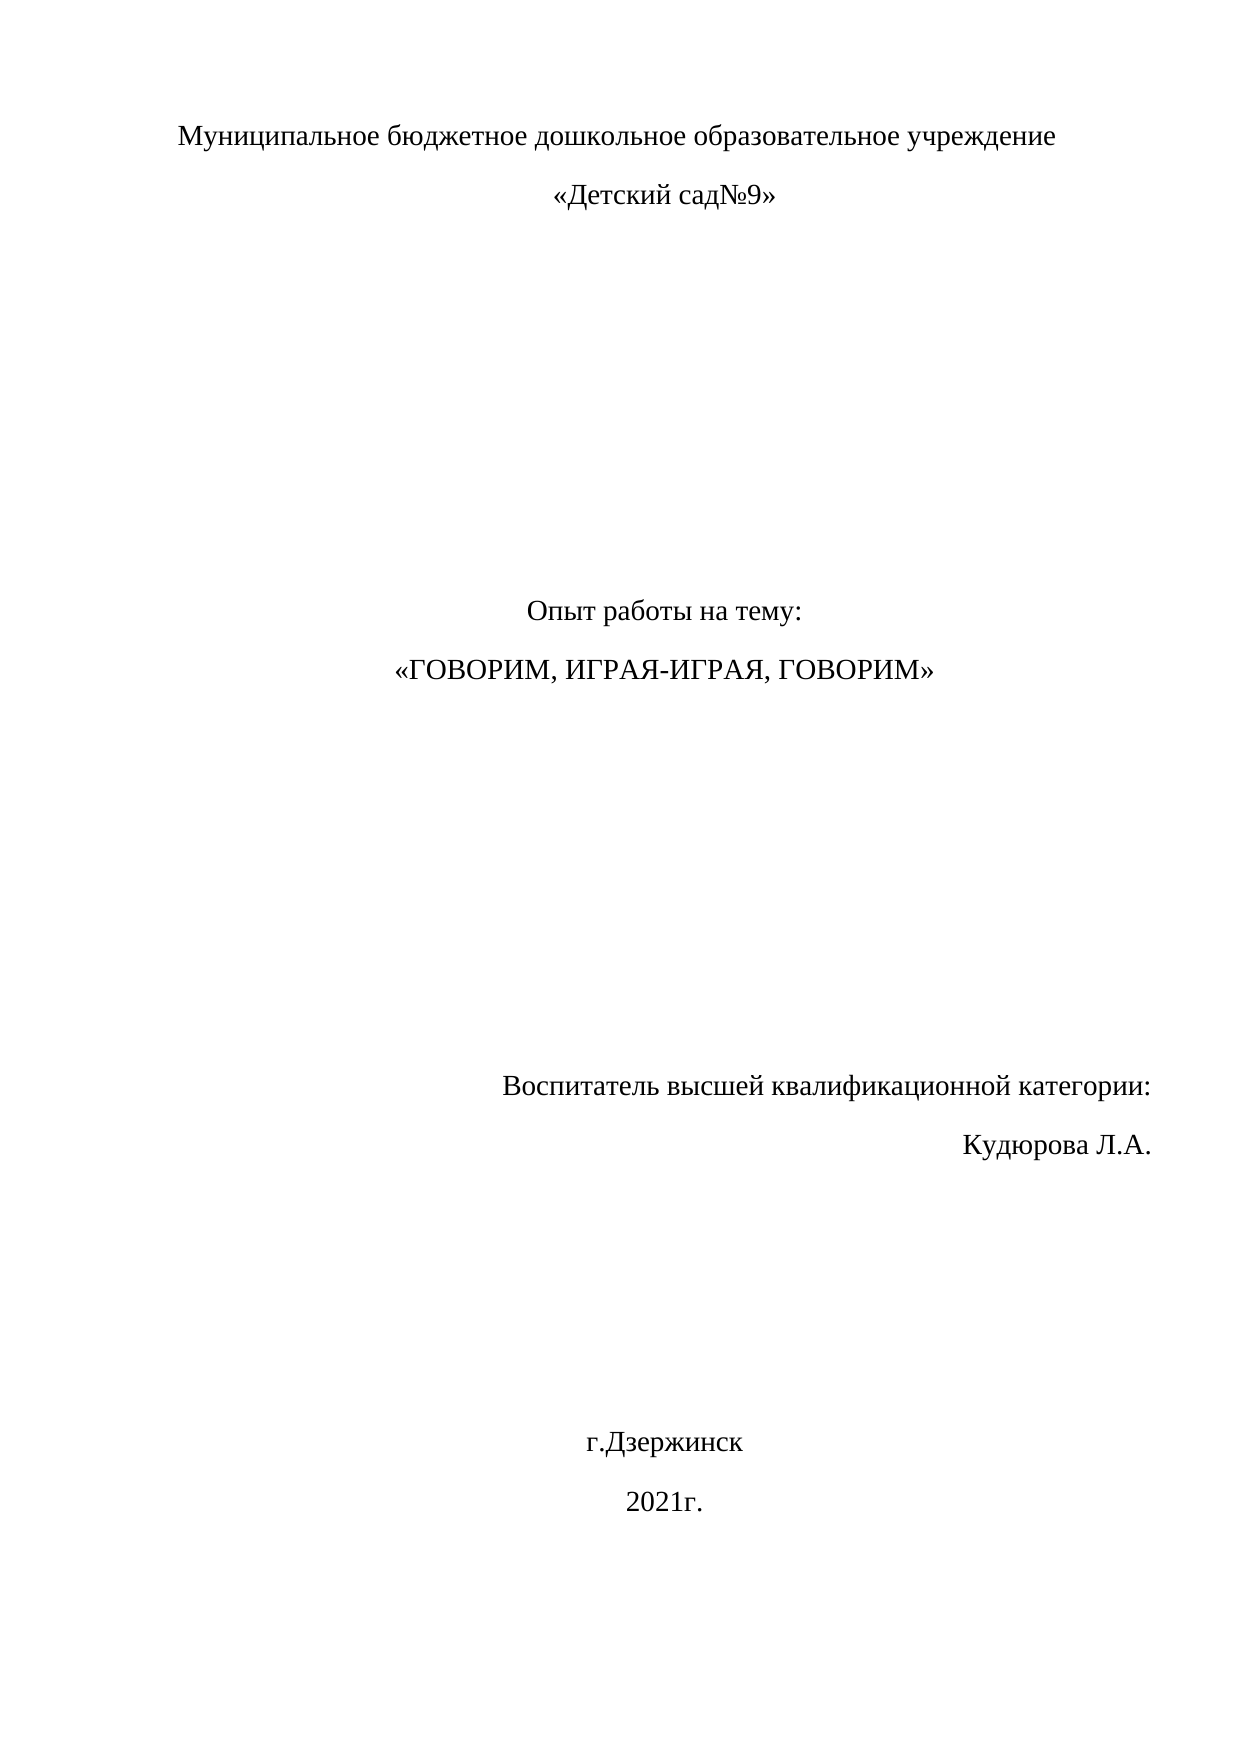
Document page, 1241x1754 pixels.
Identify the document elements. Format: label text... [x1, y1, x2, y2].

text г.Дзержинск [177, 1424, 1152, 1458]
text «ГОВОРИМ, ИГРАЯ-ИГРАЯ, ГОВОРИМ» [177, 652, 1152, 686]
text Опыт работы на тему: [177, 593, 1152, 627]
text Воспитатель высшей квалификационной категории: [177, 1068, 1152, 1102]
text 2021г. [177, 1484, 1152, 1517]
text Кудюрова Л.А. [177, 1127, 1152, 1161]
text Муниципальное бюджетное дошкольное образовательное учреждение [177, 118, 1152, 152]
text «Детский сад№9» [177, 177, 1152, 211]
